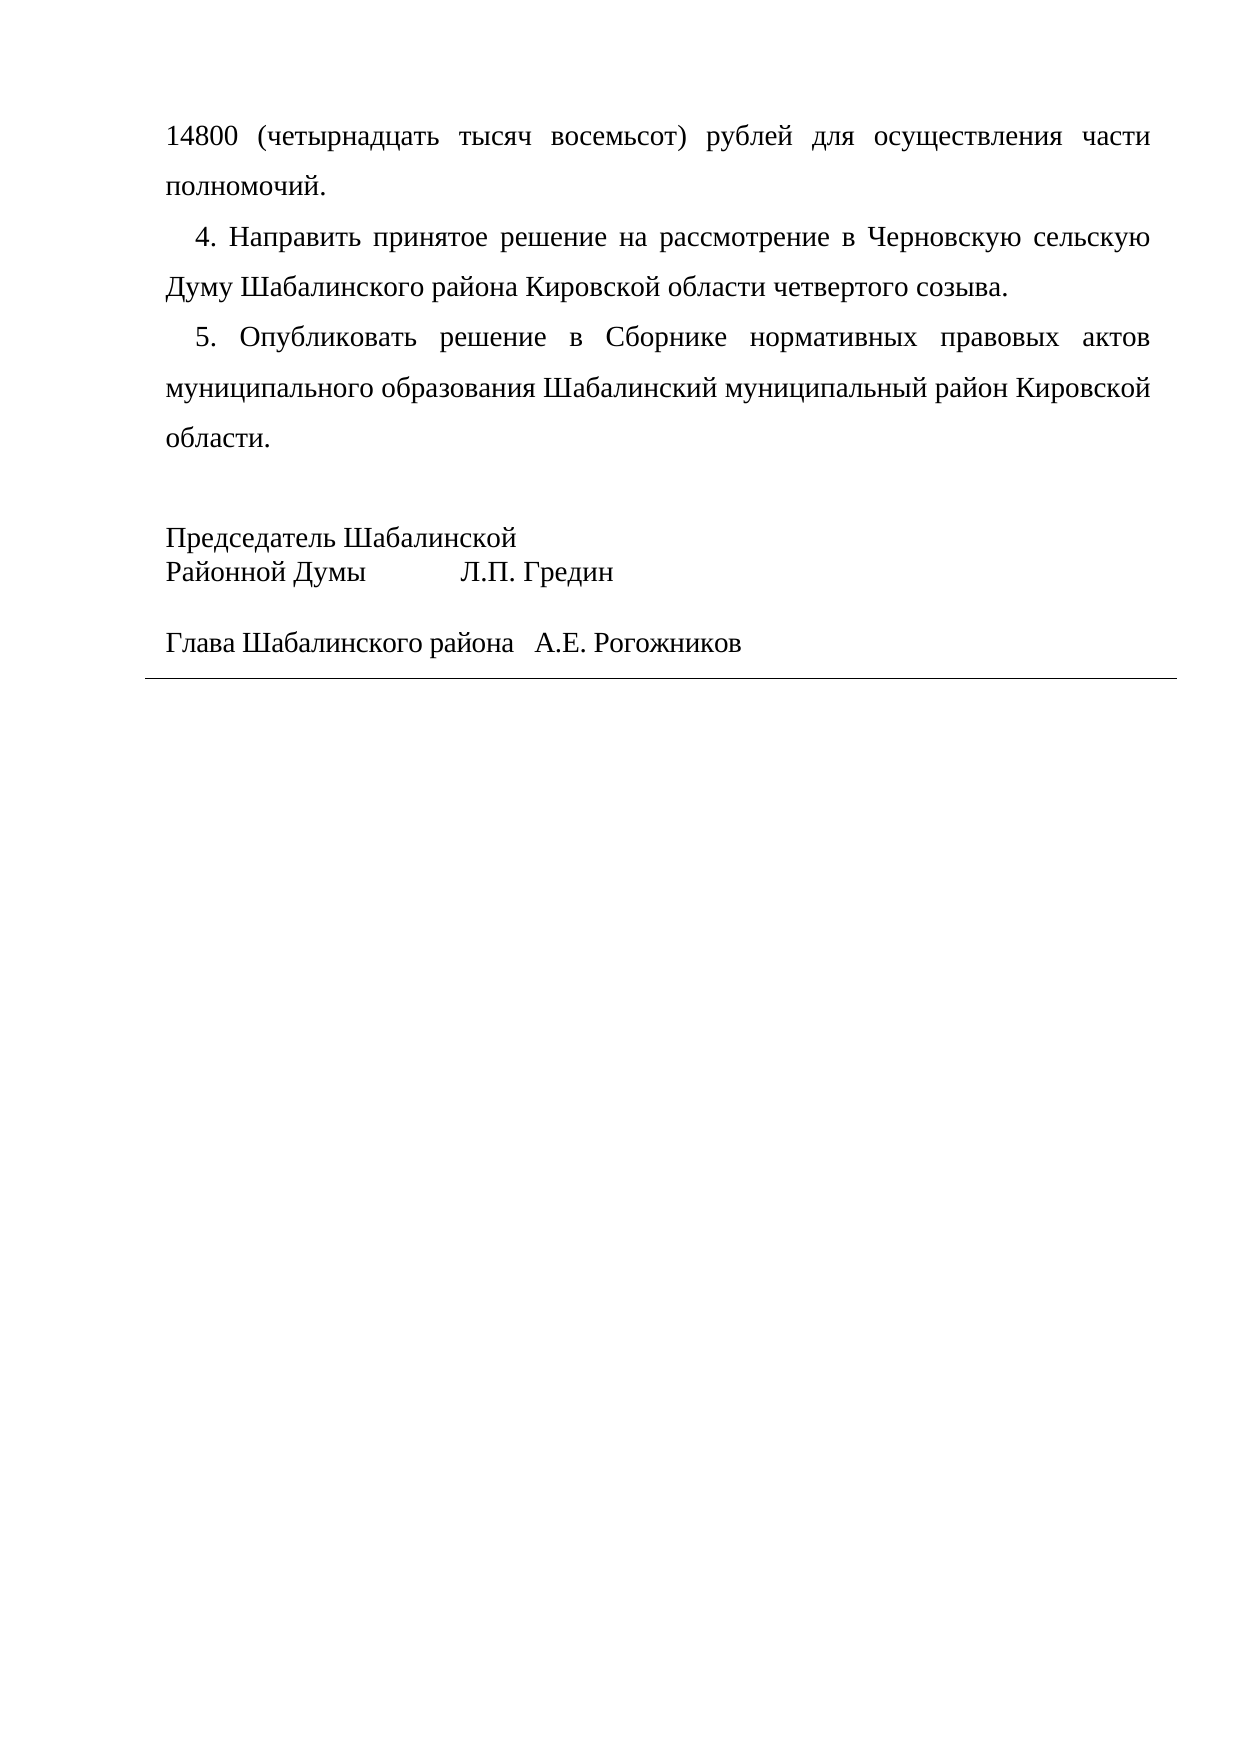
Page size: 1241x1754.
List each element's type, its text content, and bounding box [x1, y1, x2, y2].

text 5. Опубликовать решение в Сборнике нормативных правовых актов муниципального образования Шабалинский муниципальный район Кировской области. [165, 319, 1152, 453]
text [165, 118, 1152, 202]
text Председатель Шабалинской [165, 520, 1152, 554]
text Районной Думы Л.П. Гредин [165, 554, 1152, 587]
text Глава Шабалинского района А.Е. Рогожников [165, 625, 1152, 658]
text 4. Направить принятое решение на рассмотрение в Черновскую сельскую Думу Шабалинского района Кировской области четвертого созыва. [165, 219, 1152, 303]
